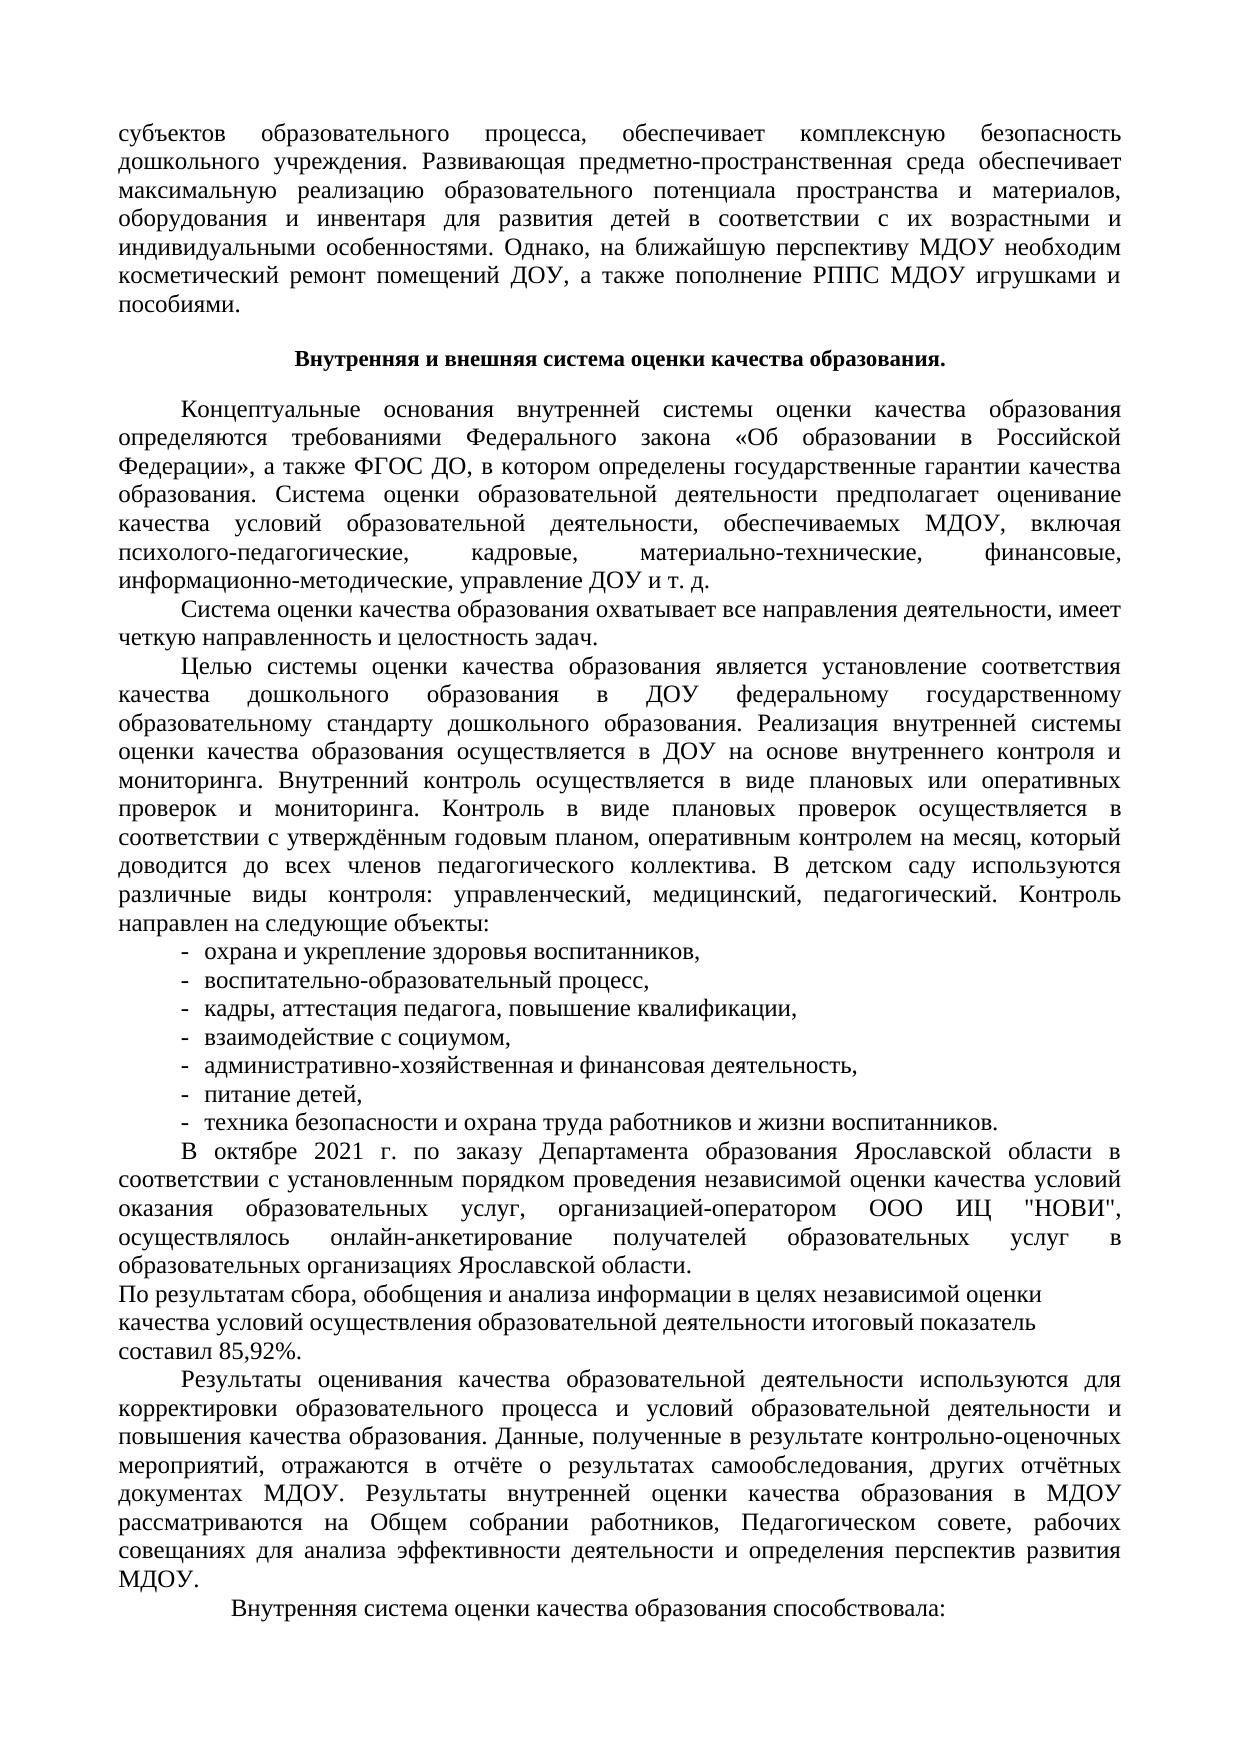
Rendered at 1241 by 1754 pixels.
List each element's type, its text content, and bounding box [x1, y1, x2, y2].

list воспитательно-образовательный процесс, [118, 965, 1122, 994]
list техника безопасности и охрана труда работников и жизни воспитанников. [118, 1108, 1122, 1136]
text По результатам сбора, обобщения и анализа информации в целях независимой оценки качества условий осуществления образовательной деятельности итоговый показатель составил 85,92%. [118, 1279, 1122, 1365]
text Концептуальные основания внутренней системы оценки качества образования определяются требованиями Федерального закона «Об образовании в Российской Федерации», а также ФГОС ДО, в котором определены государственные гарантии качества образования. Система оценки образовательной деятельности предполагает оценивание качества условий образовательной деятельности, обеспечиваемых МДОУ, включая психолого-педагогические, кадровые, материально-технические, финансовые, информационно-методические, управление ДОУ и т. д. [118, 394, 1122, 594]
text Результаты оценивания качества образовательной деятельности используются для корректировки образовательного процесса и условий образовательной деятельности и повышения качества образования. Данные, полученные в результате контрольно-оценочных мероприятий, отражаются в отчёте о результатах самообследования, других отчётных документах МДОУ. Результаты внутренней оценки качества образования в МДОУ рассматриваются на Общем собрании работников, Педагогическом совете, рабочих совещаниях для анализа эффективности деятельности и определения перспектив развития МДОУ. [118, 1365, 1122, 1593]
text В октябре 2021 г. по заказу Департамента образования Ярославской области в соответствии с установленным порядком проведения независимой оценки качества условий оказания образовательных услуг, организацией-оператором ООО ИЦ "НОВИ", осуществлялось онлайн-анкетирование получателей образовательных услуг в образовательных организациях Ярославской области. [118, 1136, 1122, 1279]
list административно-хозяйственная и финансовая деятельность, [118, 1051, 1122, 1079]
text Внутренняя система оценки качества образования способствовала: [231, 1593, 1122, 1622]
list питание детей, [118, 1079, 1122, 1108]
list кадры, аттестация педагога, повышение квалификации, [118, 994, 1122, 1022]
list охрана и укрепление здоровья воспитанников, [118, 937, 1122, 965]
text Система оценки качества образования охватывает все направления деятельности, имеет четкую направленность и целостность задач. [118, 594, 1122, 651]
text Внутренняя и внешняя система оценки качества образования. [118, 346, 1122, 372]
list взаимодействие с социумом, [118, 1022, 1122, 1051]
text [118, 118, 1122, 318]
text Целью системы оценки качества образования является установление соответствия качества дошкольного образования в ДОУ федеральному государственному образовательному стандарту дошкольного образования. Реализация внутренней системы оценки качества образования осуществляется в ДОУ на основе внутреннего контроля и мониторинга. Внутренний контроль осуществляется в виде плановых или оперативных проверок и мониторинга. Контроль в виде плановых проверок осуществляется в соответствии с утверждённым годовым планом, оперативным контролем на месяц, который доводится до всех членов педагогического коллектива. В детском саду используются различные виды контроля: управленческий, медицинский, педагогический. Контроль направлен на следующие объекты: [118, 651, 1122, 937]
